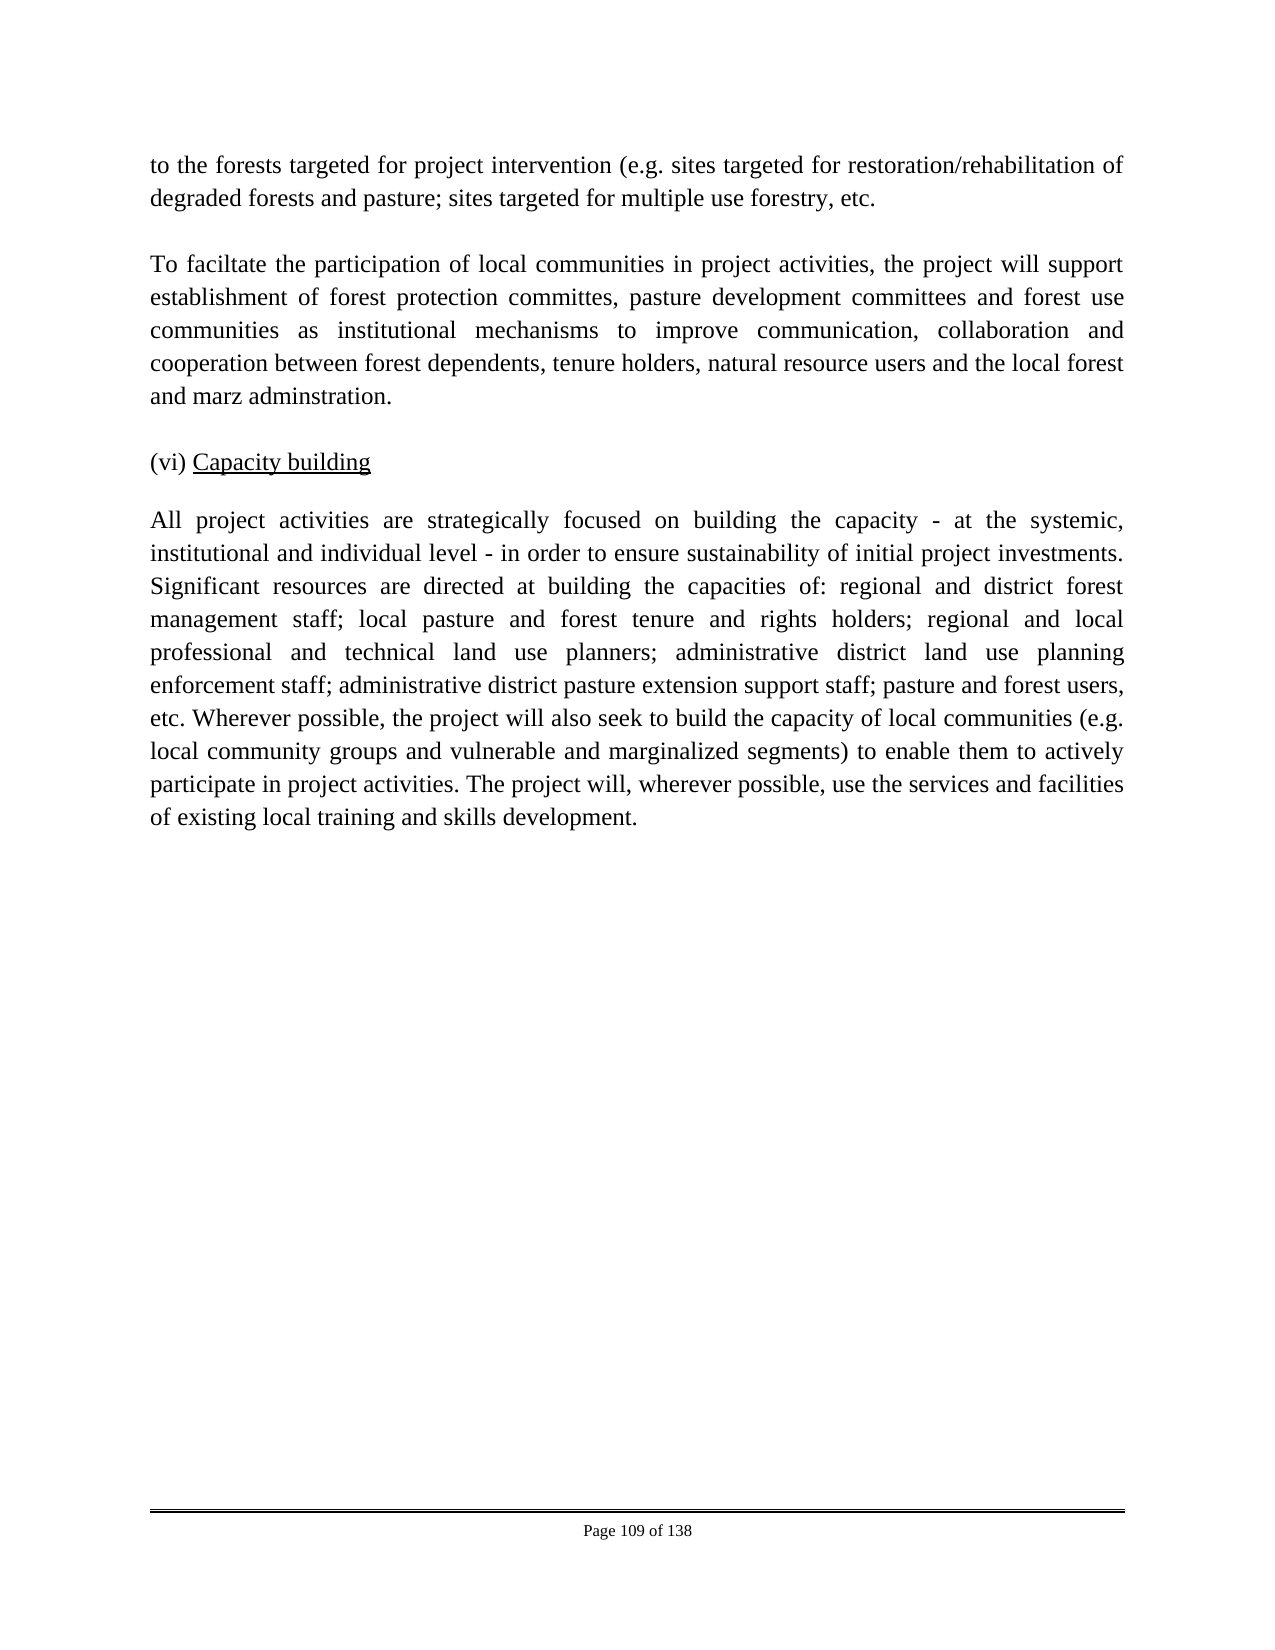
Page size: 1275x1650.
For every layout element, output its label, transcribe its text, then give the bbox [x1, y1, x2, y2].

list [150, 150, 1125, 212]
list To faciltate the participation of local communities in project activities, the project will support establishment of forest protection committes, pasture development committees and forest use communities as institutional mechanisms to improve communication, collaboration and cooperation between forest dependents, tenure holders, natural resource users and the local forest and marz adminstration. [150, 249, 1125, 410]
text All project activities are strategically focused on building the capacity - at the systemic, institutional and individual level - in order to ensure sustainability of initial project investments. Significant resources are directed at building the capacities of: regional and district forest management staff; local pasture and forest tenure and rights holders; regional and local professional and technical land use planners; administrative district land use planning enforcement staff; administrative district pasture extension support staff; pasture and forest users, etc. Wherever possible, the project will also seek to build the capacity of local communities (e.g. local community groups and vulnerable and marginalized segments) to enable them to actively participate in project activities. The project will, wherever possible, use the services and facilities of existing local training and skills development. [150, 505, 1125, 831]
list (vi) Capacity building [150, 447, 1125, 476]
